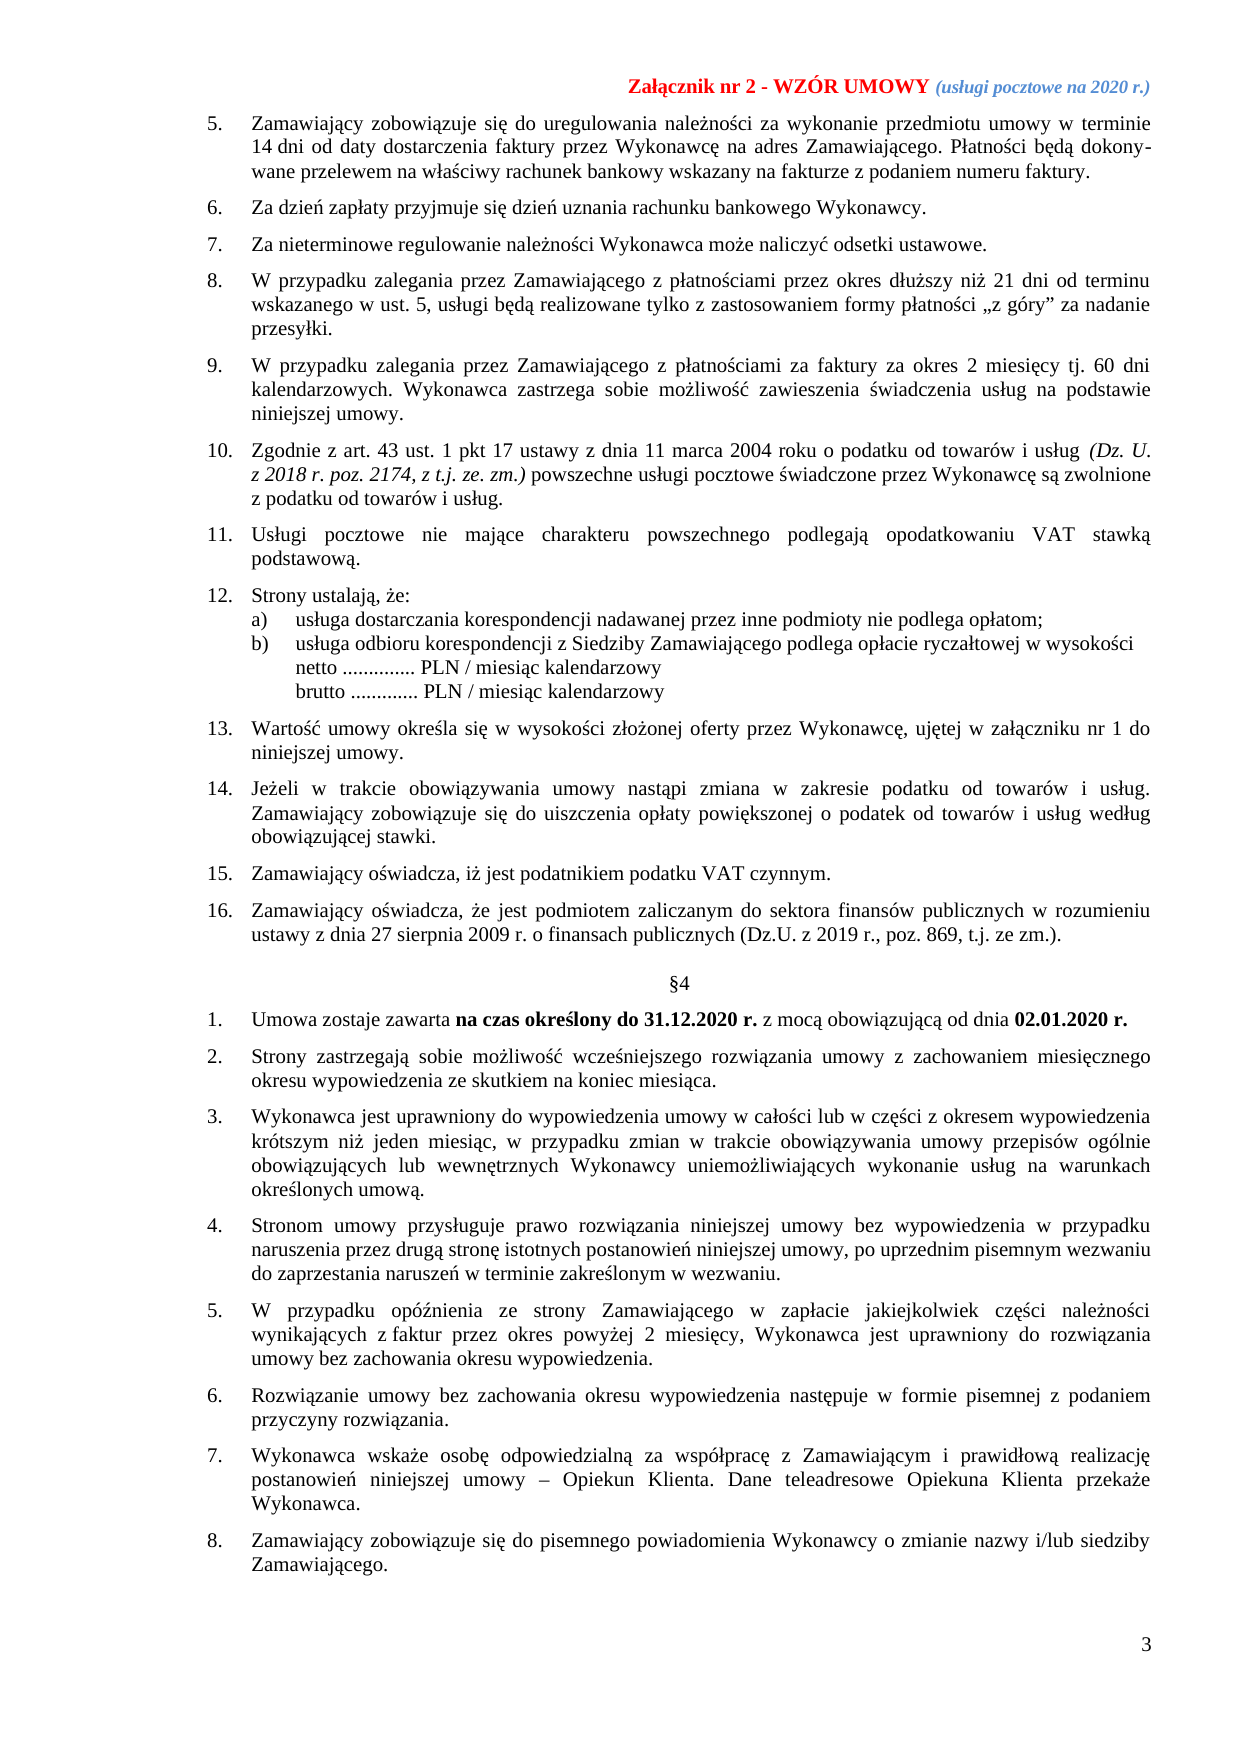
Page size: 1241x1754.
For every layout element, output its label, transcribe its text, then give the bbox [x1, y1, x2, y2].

list Usługi pocztowe nie mające charakteru powszechnego podlegają opodatkowaniu VAT stawką podstawową. [207, 522, 1152, 570]
list Rozwiązanie umowy bez zachowania okresu wypowiedzenia następuje w formie pisemnej z podaniem przyczyny rozwiązania. [207, 1383, 1152, 1431]
list W przypadku zalegania przez Zamawiającego z płatnościami za faktury za okres 2 miesięcy tj. 60 dni kalendarzowych. Wykonawca zastrzega sobie możliwość zawieszenia świadczenia usług na podstawie niniejszej umowy. [207, 353, 1152, 425]
list usługa odbioru korespondencji z Siedziby Zamawiającego podlega opłacie ryczałtowej w wysokości [251, 631, 1152, 655]
list Zamawiający zobowiązuje się do uregulowania należności za wykonanie przedmiotu umowy w terminie 14 dni od daty dostarczenia faktury przez Wykonawcę na adres Zamawiającego. Płatności będą dokonywane przelewem na właściwy rachunek bankowy wskazany na fakturze z podaniem numeru faktury. [207, 110, 1152, 183]
list netto .............. PLN / miesiąc kalendarzowy brutto ............. PLN / miesiąc kalendarzowy [295, 655, 1152, 703]
list Za dzień zapłaty przyjmuje się dzień uznania rachunku bankowego Wykonawcy. [207, 195, 1152, 219]
list usługa dostarczania korespondencji nadawanej przez inne podmioty nie podlega opłatom; [251, 607, 1152, 631]
list Wykonawca wskaże osobę odpowiedzialną za współpracę z Zamawiającym i prawidłową realizację postanowień niniejszej umowy – Opiekun Klienta. Dane teleadresowe Opiekuna Klienta przekaże Wykonawca. [207, 1443, 1152, 1515]
list Zamawiający zobowiązuje się do pisemnego powiadomienia Wykonawcy o zmianie nazwy i/lub siedziby Zamawiającego. [207, 1528, 1152, 1576]
list Strony zastrzegają sobie możliwość wcześniejszego rozwiązania umowy z zachowaniem miesięcznego okresu wypowiedzenia ze skutkiem na koniec miesiąca. [207, 1044, 1152, 1092]
list Jeżeli w trakcie obowiązywania umowy nastąpi zmiana w zakresie podatku od towarów i usług. Zamawiający zobowiązuje się do uiszczenia opłaty powiększonej o podatek od towarów i usług według obowiązującej stawki. [207, 776, 1152, 848]
list Strony ustalają, że: [207, 583, 1152, 607]
text §4 [207, 971, 1152, 995]
list Umowa zostaje zawarta na czas określony do 31.12.2020 r. z mocą obowiązującą od dnia 02.01.2020 r. [207, 1007, 1152, 1031]
list Zgodnie z art. 43 ust. 1 pkt 17 ustawy z dnia 11 marca 2004 roku o podatku od towarów i usług (Dz. U. z 2018 r. poz. 2174, z t.j. ze. zm.) powszechne usługi pocztowe świadczone przez Wykonawcę są zwolnione z podatku od towarów i usług. [207, 438, 1152, 510]
list Za nieterminowe regulowanie należności Wykonawca może naliczyć odsetki ustawowe. [207, 232, 1152, 256]
list Wykonawca jest uprawniony do wypowiedzenia umowy w całości lub w części z okresem wypowiedzenia krótszym niż jeden miesiąc, w przypadku zmian w trakcie obowiązywania umowy przepisów ogólnie obowiązujących lub wewnętrznych Wykonawcy uniemożliwiających wykonanie usług na warunkach określonych umową. [207, 1104, 1152, 1201]
list Wartość umowy określa się w wysokości złożonej oferty przez Wykonawcę, ujętej w załączniku nr 1 do niniejszej umowy. [207, 716, 1152, 764]
list Zamawiający oświadcza, iż jest podatnikiem podatku VAT czynnym. [207, 861, 1152, 885]
list Zamawiający oświadcza, że jest podmiotem zaliczanym do sektora finansów publicznych w rozumieniu ustawy z dnia 27 sierpnia 2009 r. o finansach publicznych (Dz.U. z 2019 r., poz. 869, t.j. ze zm.). [207, 898, 1152, 946]
list Stronom umowy przysługuje prawo rozwiązania niniejszej umowy bez wypowiedzenia w przypadku naruszenia przez drugą stronę istotnych postanowień niniejszej umowy, po uprzednim pisemnym wezwaniu do zaprzestania naruszeń w terminie zakreślonym w wezwaniu. [207, 1213, 1152, 1285]
list W przypadku zalegania przez Zamawiającego z płatnościami przez okres dłuższy niż 21 dni od terminu wskazanego w ust. 5, usługi będą realizowane tylko z zastosowaniem formy płatności „z góry” za nadanie przesyłki. [207, 268, 1152, 340]
list W przypadku opóźnienia ze strony Zamawiającego w zapłacie jakiejkolwiek części należności wynikających z faktur przez okres powyżej 2 miesięcy, Wykonawca jest uprawniony do rozwiązania umowy bez zachowania okresu wypowiedzenia. [207, 1298, 1152, 1370]
